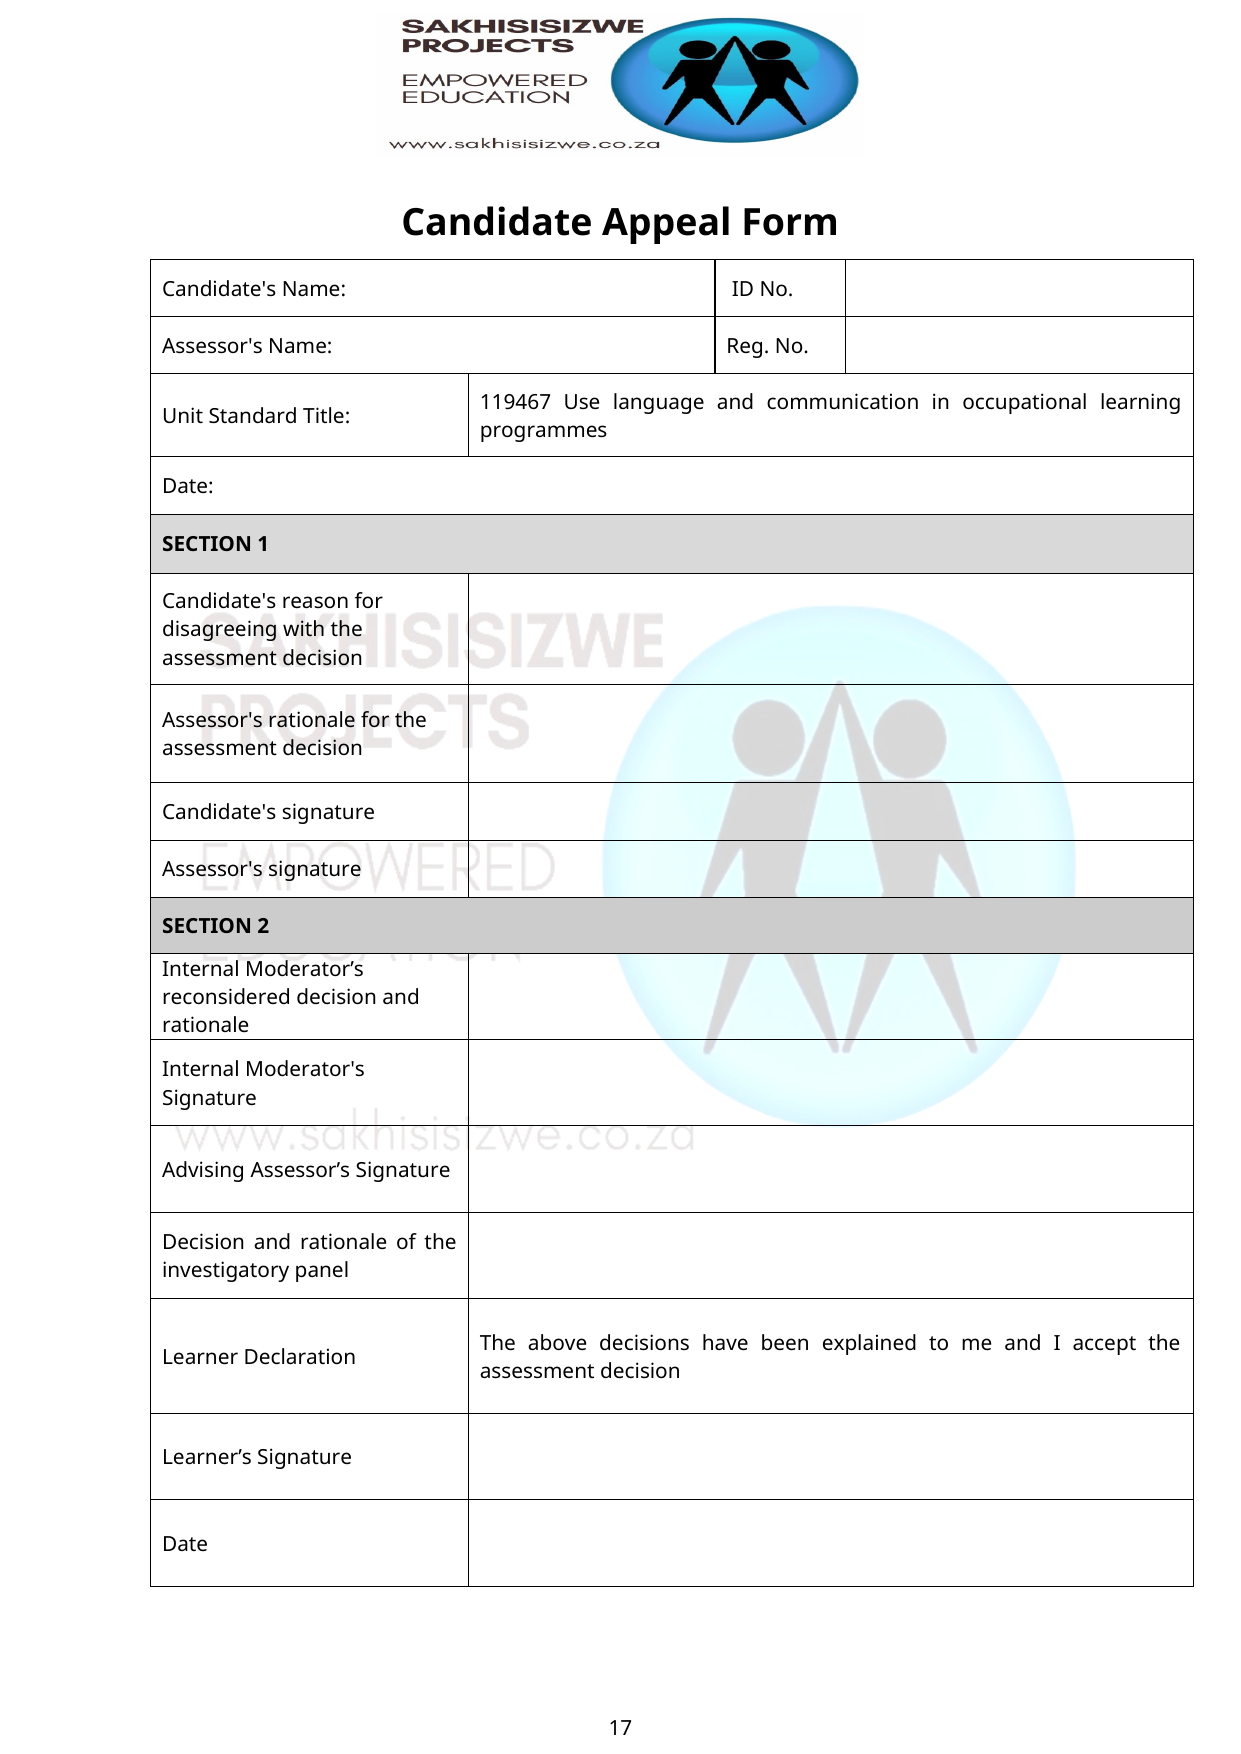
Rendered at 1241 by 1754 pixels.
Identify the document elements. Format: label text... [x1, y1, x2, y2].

table_cell [469, 783, 1193, 839]
table_header Candidate's Name: [151, 260, 714, 316]
table_cell Unit Standard Title: [151, 374, 468, 456]
table_cell SECTION 1 [151, 515, 715, 573]
table_cell [469, 954, 1193, 1039]
text Candidate Appeal Form [150, 195, 1090, 246]
table_cell Date: [151, 457, 715, 513]
table_cell Candidate's signature [151, 783, 468, 839]
table_cell [469, 841, 1193, 897]
table_cell Date [151, 1500, 468, 1586]
table_cell Learner’s Signature [151, 1414, 468, 1499]
table_cell [469, 1213, 1193, 1298]
table_cell Internal Moderator’s reconsidered decision and rationale [151, 954, 468, 1039]
table_header ID No. [716, 260, 845, 316]
table_header [846, 260, 1193, 316]
table_cell Assessor's rationale for the assessment decision [151, 685, 468, 782]
table_cell [469, 574, 1193, 684]
table_cell Assessor's Name: [151, 317, 714, 373]
picture [376, 12, 864, 158]
table_cell Reg. No. [716, 317, 845, 373]
table_cell The above decisions have been explained to me and I accept the assessment decision [469, 1299, 1193, 1413]
table_cell [469, 1126, 1193, 1212]
table_cell [469, 1500, 1193, 1586]
table_cell SECTION 2 [151, 898, 1193, 953]
table_cell Learner Declaration [151, 1299, 468, 1413]
table_cell [715, 457, 1193, 513]
table_cell [846, 317, 1193, 373]
table_cell [469, 1040, 1193, 1125]
table_cell Advising Assessor’s Signature [151, 1126, 468, 1212]
table_cell [715, 515, 1193, 573]
table_cell Candidate's reason for disagreeing with the assessment decision [151, 574, 468, 684]
table_cell 119467 Use language and communication in occupational learning programmes [469, 374, 1193, 456]
table_cell Assessor's signature [151, 841, 468, 897]
table_cell [469, 685, 1193, 782]
table_cell Decision and rationale of the investigatory panel [151, 1213, 468, 1298]
table_cell [469, 1414, 1193, 1499]
table_cell Internal Moderator's Signature [151, 1040, 468, 1125]
